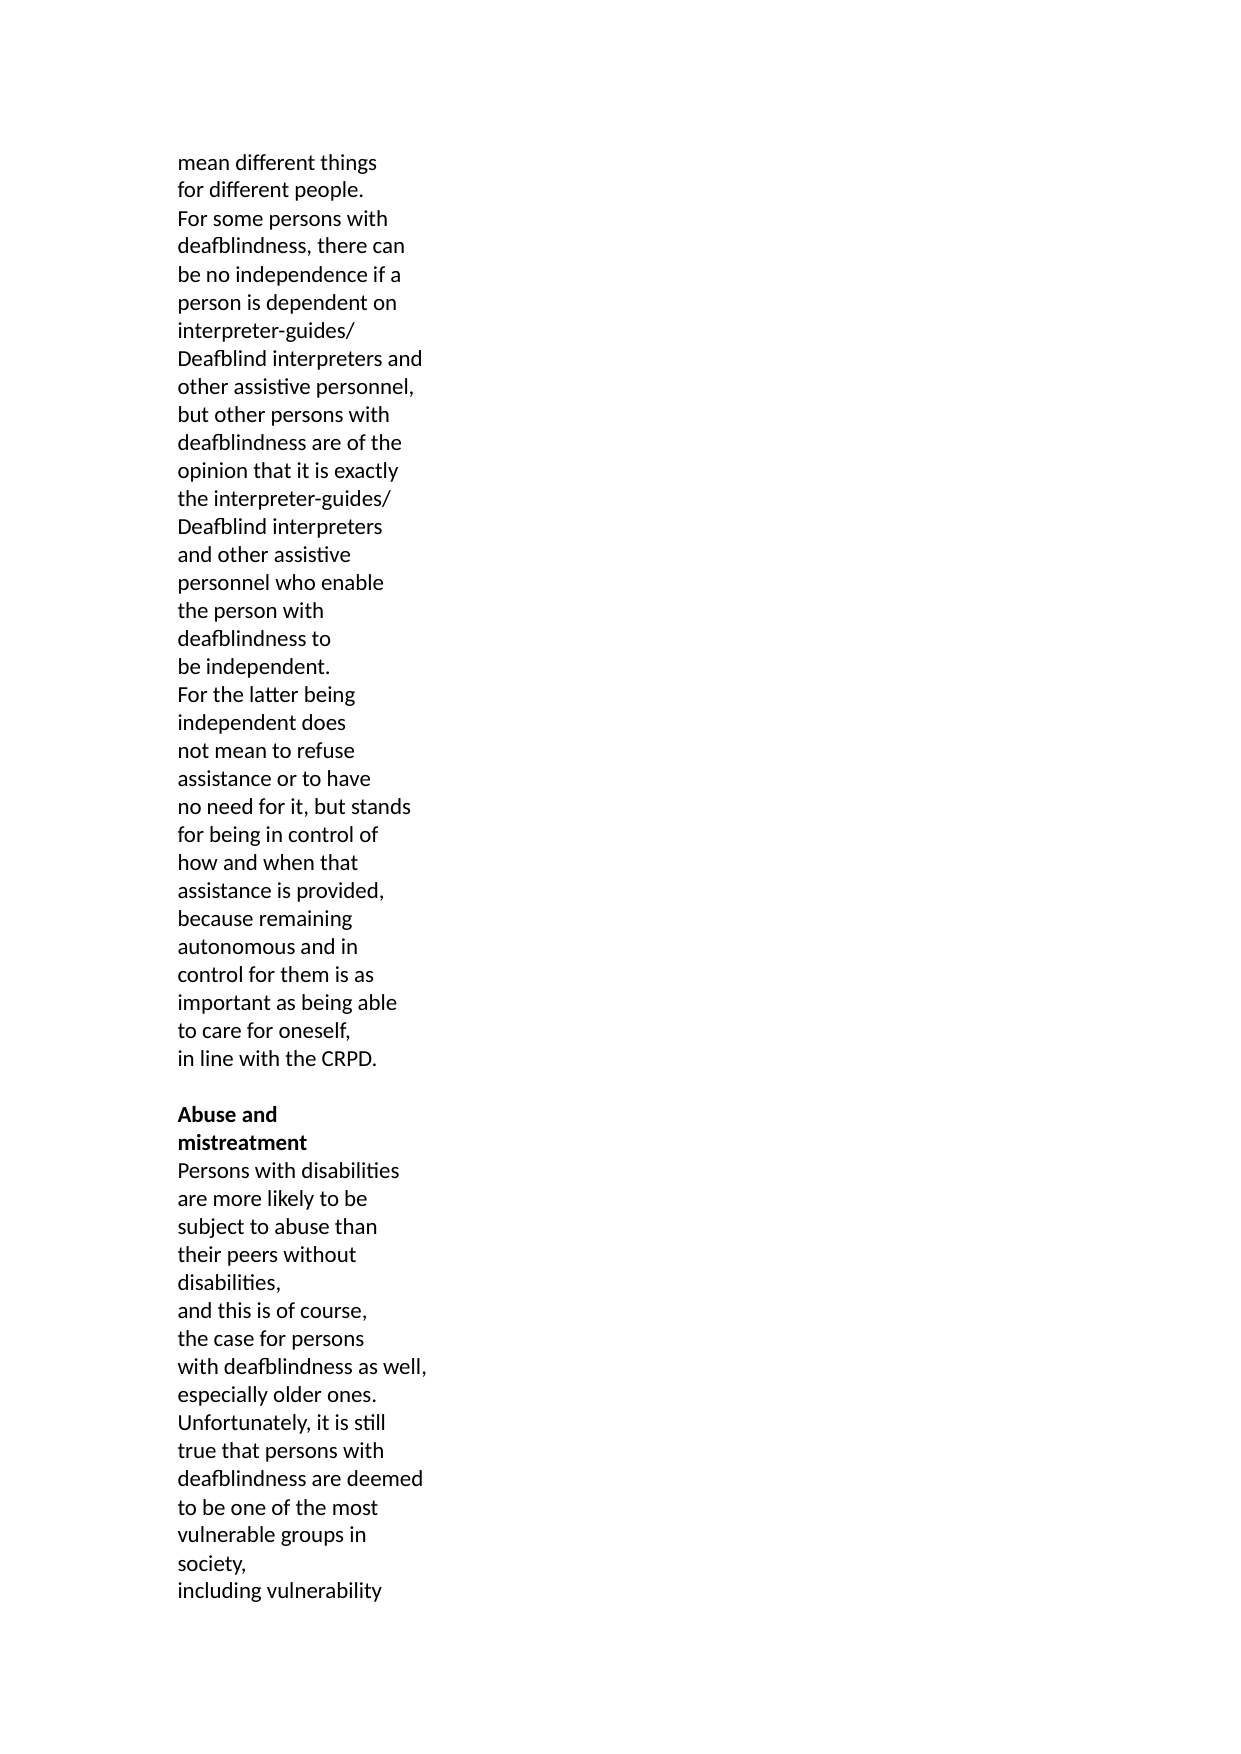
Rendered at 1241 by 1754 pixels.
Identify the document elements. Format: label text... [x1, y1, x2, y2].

text important as being able [177, 988, 1063, 1016]
text but other persons with [177, 400, 1063, 428]
text in line with the CRPD. [177, 1044, 1063, 1072]
text no need for it, but stands [177, 792, 1063, 820]
text how and when that [177, 848, 1063, 876]
text deafblindness are of the [177, 428, 1063, 456]
text other assistive personnel, [177, 372, 1063, 400]
text Deafblind interpreters [177, 512, 1063, 540]
text society, [177, 1549, 1063, 1577]
text their peers without [177, 1240, 1063, 1268]
text For the latter being [177, 680, 1063, 708]
text deafblindness to [177, 624, 1063, 652]
text especially older ones. [177, 1381, 1063, 1408]
text Deafblind interpreters and [177, 344, 1063, 372]
text independent does [177, 708, 1063, 736]
text control for them is as [177, 960, 1063, 988]
text person is dependent on [177, 288, 1063, 316]
text to be one of the most [177, 1493, 1063, 1521]
text including vulnerability [177, 1577, 1063, 1605]
text the person with [177, 596, 1063, 624]
text be independent. [177, 652, 1063, 680]
text For some persons with [177, 204, 1063, 232]
text and other assistive [177, 540, 1063, 568]
text the case for persons [177, 1324, 1063, 1352]
text mistreatment [177, 1128, 1063, 1156]
text for being in control of [177, 820, 1063, 848]
text interpreter-guides/ [177, 316, 1063, 344]
text Abuse and [177, 1100, 1063, 1128]
text disabilities, [177, 1268, 1063, 1296]
text personnel who enable [177, 568, 1063, 596]
text assistance or to have [177, 764, 1063, 792]
text with deafblindness as well, [177, 1352, 1063, 1381]
text subject to abuse than [177, 1212, 1063, 1240]
text and this is of course, [177, 1296, 1063, 1324]
text vulnerable groups in [177, 1521, 1063, 1549]
text true that persons with [177, 1437, 1063, 1464]
text deafblindness are deemed [177, 1464, 1063, 1493]
text for different people. [177, 176, 1063, 204]
text assistance is provided, [177, 876, 1063, 904]
text not mean to refuse [177, 736, 1063, 764]
text mean different things [177, 148, 1063, 176]
text are more likely to be [177, 1184, 1063, 1212]
text Unfortunately, it is still [177, 1408, 1063, 1437]
text opinion that it is exactly [177, 456, 1063, 484]
text to care for oneself, [177, 1016, 1063, 1044]
text deafblindness, there can [177, 232, 1063, 260]
text be no independence if a [177, 260, 1063, 288]
text because remaining [177, 904, 1063, 932]
text the interpreter-guides/ [177, 484, 1063, 512]
text autonomous and in [177, 932, 1063, 960]
text Persons with disabilities [177, 1156, 1063, 1184]
